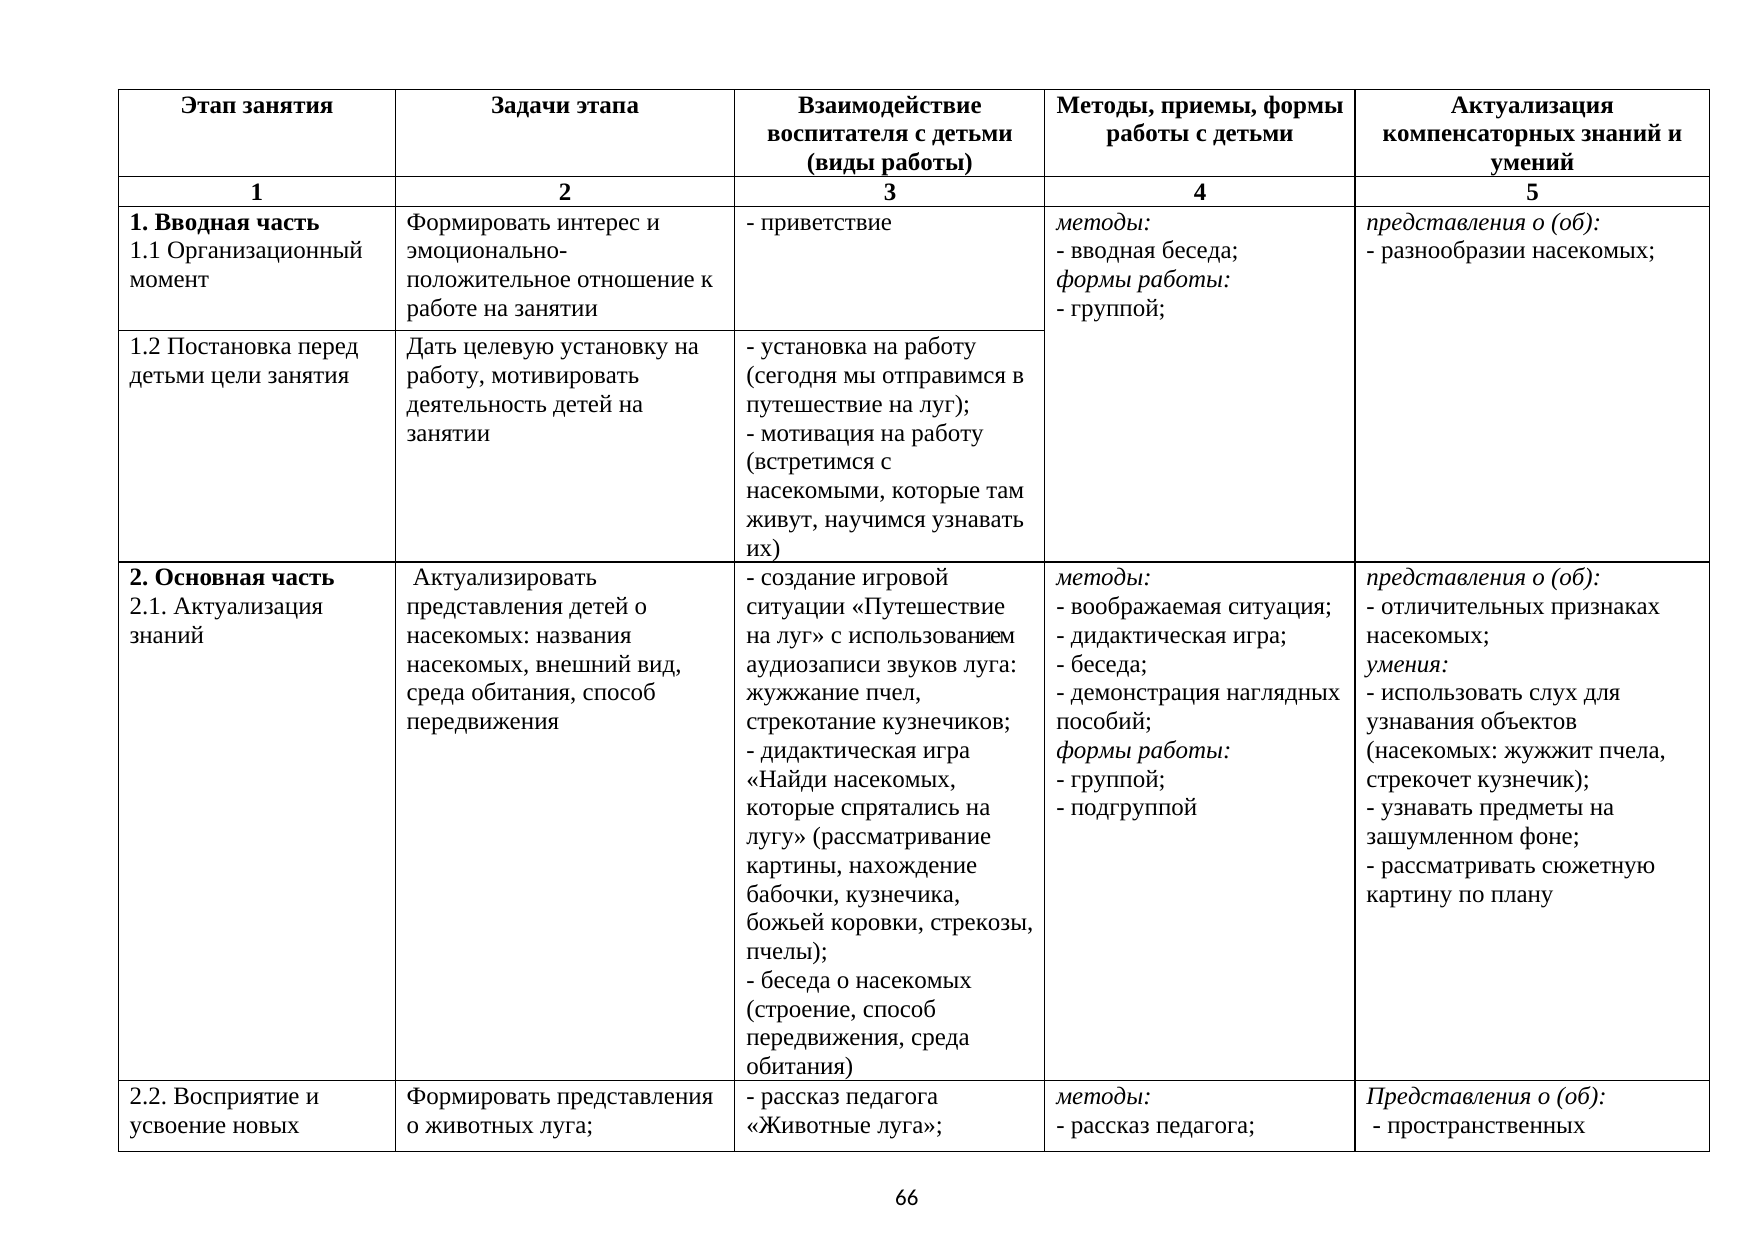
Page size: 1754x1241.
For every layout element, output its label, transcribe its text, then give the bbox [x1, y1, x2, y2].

table_cell 2 [396, 177, 734, 206]
table_cell методы: - вводная беседа; формы работы: - группой; [1045, 207, 1354, 561]
table_cell представления о (об): - разнообразии насекомых; [1356, 207, 1709, 561]
table_cell Актуализировать представления детей о насекомых: названия насекомых, внешний вид, среда обитания, способ передвижения [396, 563, 734, 1080]
table_cell методы: - воображаемая ситуация; - дидактическая игра; - беседа; - демонстрация наглядных пособий; формы работы: - группой; - подгруппой [1045, 563, 1354, 1080]
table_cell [396, 1081, 734, 1151]
table_cell 1.2 Постановка перед детьми цели занятия [119, 331, 395, 561]
table_cell - установка на работу (сегодня мы отправимся в путешествие на луг); - мотивация на работу (встретимся с насекомыми, которые там живут, научимся узнавать их) [735, 331, 1044, 561]
table_cell Задачи этапа [396, 90, 734, 176]
table_cell 5 [1356, 177, 1709, 206]
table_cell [1045, 1081, 1354, 1151]
table_cell Взаимодействие воспитателя с детьми (виды работы) [735, 90, 1044, 176]
table_cell - создание игровой ситуации «Путешествие на луг» с использованием аудиозаписи звуков луга: жужжание пчел, стрекотание кузнечиков; - дидактическая игра «Найди насекомых, которые спрятались на лугу» (рассматривание картины, нахождение бабочки, кузнечика, божьей коровки, стрекозы, пчелы); - беседа о насекомых (строение, способ передвижения, среда обитания) [735, 563, 1044, 1080]
table_cell 2. Основная часть 2.1. Актуализация знаний [119, 563, 395, 1080]
table_cell 1. Вводная часть 1.1 Организационный момент [119, 207, 395, 330]
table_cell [119, 1081, 395, 1151]
table_cell 3 [735, 177, 1044, 206]
table_cell представления о (об): - отличительных признаках насекомых; умения: - использовать слух для узнавания объектов (насекомых: жужжит пчела, стрекочет кузнечик); - узнавать предметы на зашумленном фоне; - рассматривать сюжетную картину по плану [1356, 563, 1709, 1080]
table_cell 4 [1045, 177, 1354, 206]
table_cell Этап занятия [119, 90, 395, 176]
table_cell Дать целевую установку на работу, мотивировать деятельность детей на занятии [396, 331, 734, 561]
table_cell - приветствие [735, 207, 1044, 330]
table_cell Актуализация компенсаторных знаний и умений [1356, 90, 1709, 176]
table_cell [1356, 1081, 1709, 1151]
table_cell Методы, приемы, формы работы с детьми [1045, 90, 1354, 176]
table_cell 1 [119, 177, 395, 206]
table_cell Формировать интерес и эмоционально-положительное отношение к работе на занятии [396, 207, 734, 330]
